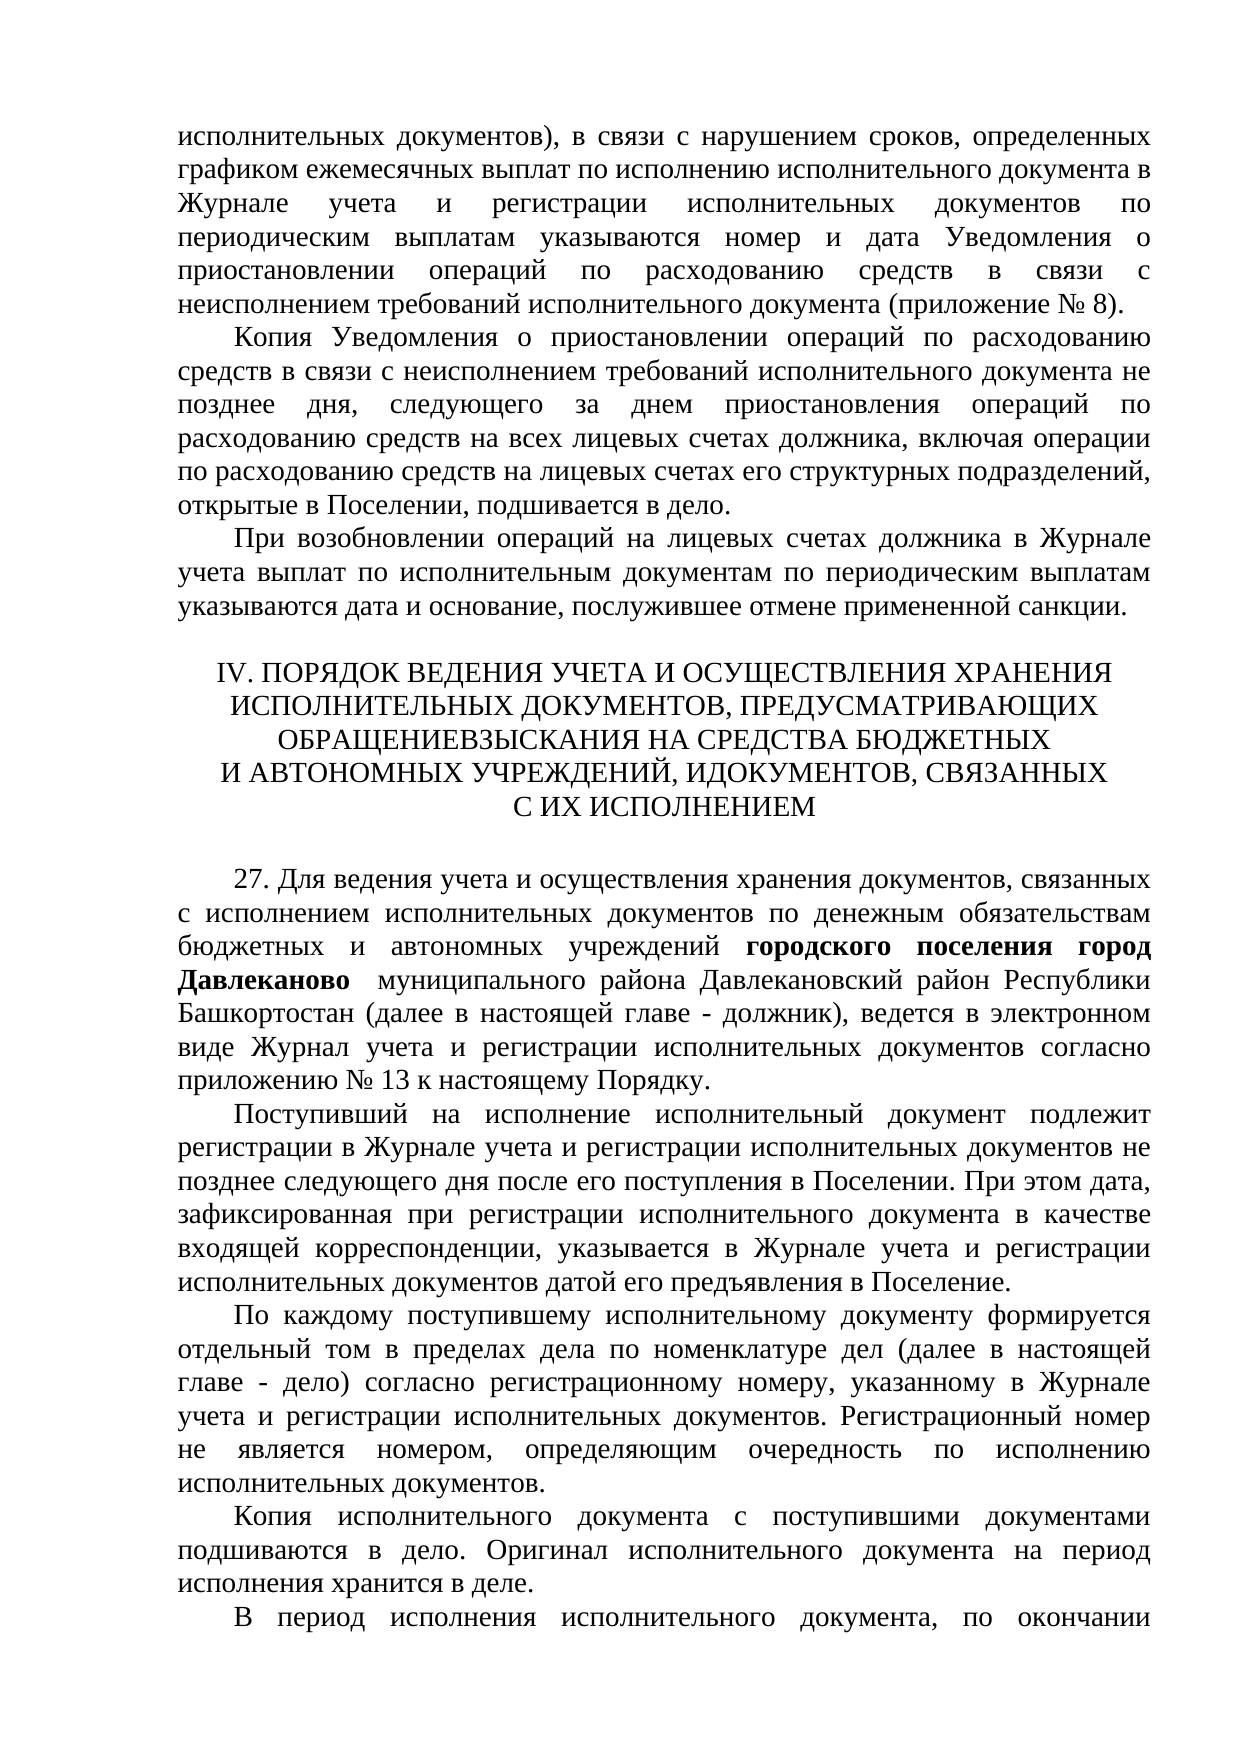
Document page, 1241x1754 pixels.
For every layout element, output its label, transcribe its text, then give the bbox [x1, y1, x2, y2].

text По каждому поступившему исполнительному документу формируется отдельный том в пределах дела по номенклатуре дел (далее в настоящей главе - дело) согласно регистрационному номеру, указанному в Журнале учета и регистрации исполнительных документов. Регистрационный номер не является номером, определяющим очередность по исполнению исполнительных документов. [177, 1297, 1152, 1498]
text С ИХ ИСПОЛНЕНИЕМ [177, 789, 1152, 822]
text ИСПОЛНИТЕЛЬНЫХ ДОКУМЕНТОВ, ПРЕДУСМАТРИВАЮЩИХ ОБРАЩЕНИЕВЗЫСКАНИЯ НА СРЕДСТВА БЮДЖЕТНЫХ [177, 688, 1152, 755]
text Копия исполнительного документа с поступившими документами подшиваются в дело. Оригинал исполнительного документа на период исполнения хранится в деле. [177, 1498, 1152, 1599]
text 27. Для ведения учета и осуществления хранения документов, связанных с исполнением исполнительных документов по денежным обязательствам бюджетных и автономных учреждений городского поселения город Давлеканово муниципального района Давлекановский район Республики Башкортостан (далее в настоящей главе - должник), ведется в электронном виде Журнал учета и регистрации исполнительных документов согласно приложению № 13 к настоящему Порядку. [177, 861, 1152, 1096]
text При возобновлении операций на лицевых счетах должника в Журнале учета выплат по исполнительным документам по периодическим выплатам указываются дата и основание, послужившее отмене примененной санкции. [177, 521, 1152, 621]
text IV. ПОРЯДОК ВЕДЕНИЯ УЧЕТА И ОСУЩЕСТВЛЕНИЯ ХРАНЕНИЯ [177, 655, 1152, 688]
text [177, 118, 1152, 319]
text Поступивший на исполнение исполнительный документ подлежит регистрации в Журнале учета и регистрации исполнительных документов не позднее следующего дня после его поступления в Поселении. При этом дата, зафиксированная при регистрации исполнительного документа в качестве входящей корреспонденции, указывается в Журнале учета и регистрации исполнительных документов датой его предъявления в Поселение. [177, 1096, 1152, 1297]
text И АВТОНОМНЫХ УЧРЕЖДЕНИЙ, ИДОКУМЕНТОВ, СВЯЗАННЫХ [177, 755, 1152, 789]
text Копия Уведомления о приостановлении операций по расходованию средств в связи с неисполнением требований исполнительного документа не позднее дня, следующего за днем приостановления операций по расходованию средств на всех лицевых счетах должника, включая операции по расходованию средств на лицевых счетах его структурных подразделений, открытые в Поселении, подшивается в дело. [177, 319, 1152, 521]
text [177, 1599, 1152, 1633]
